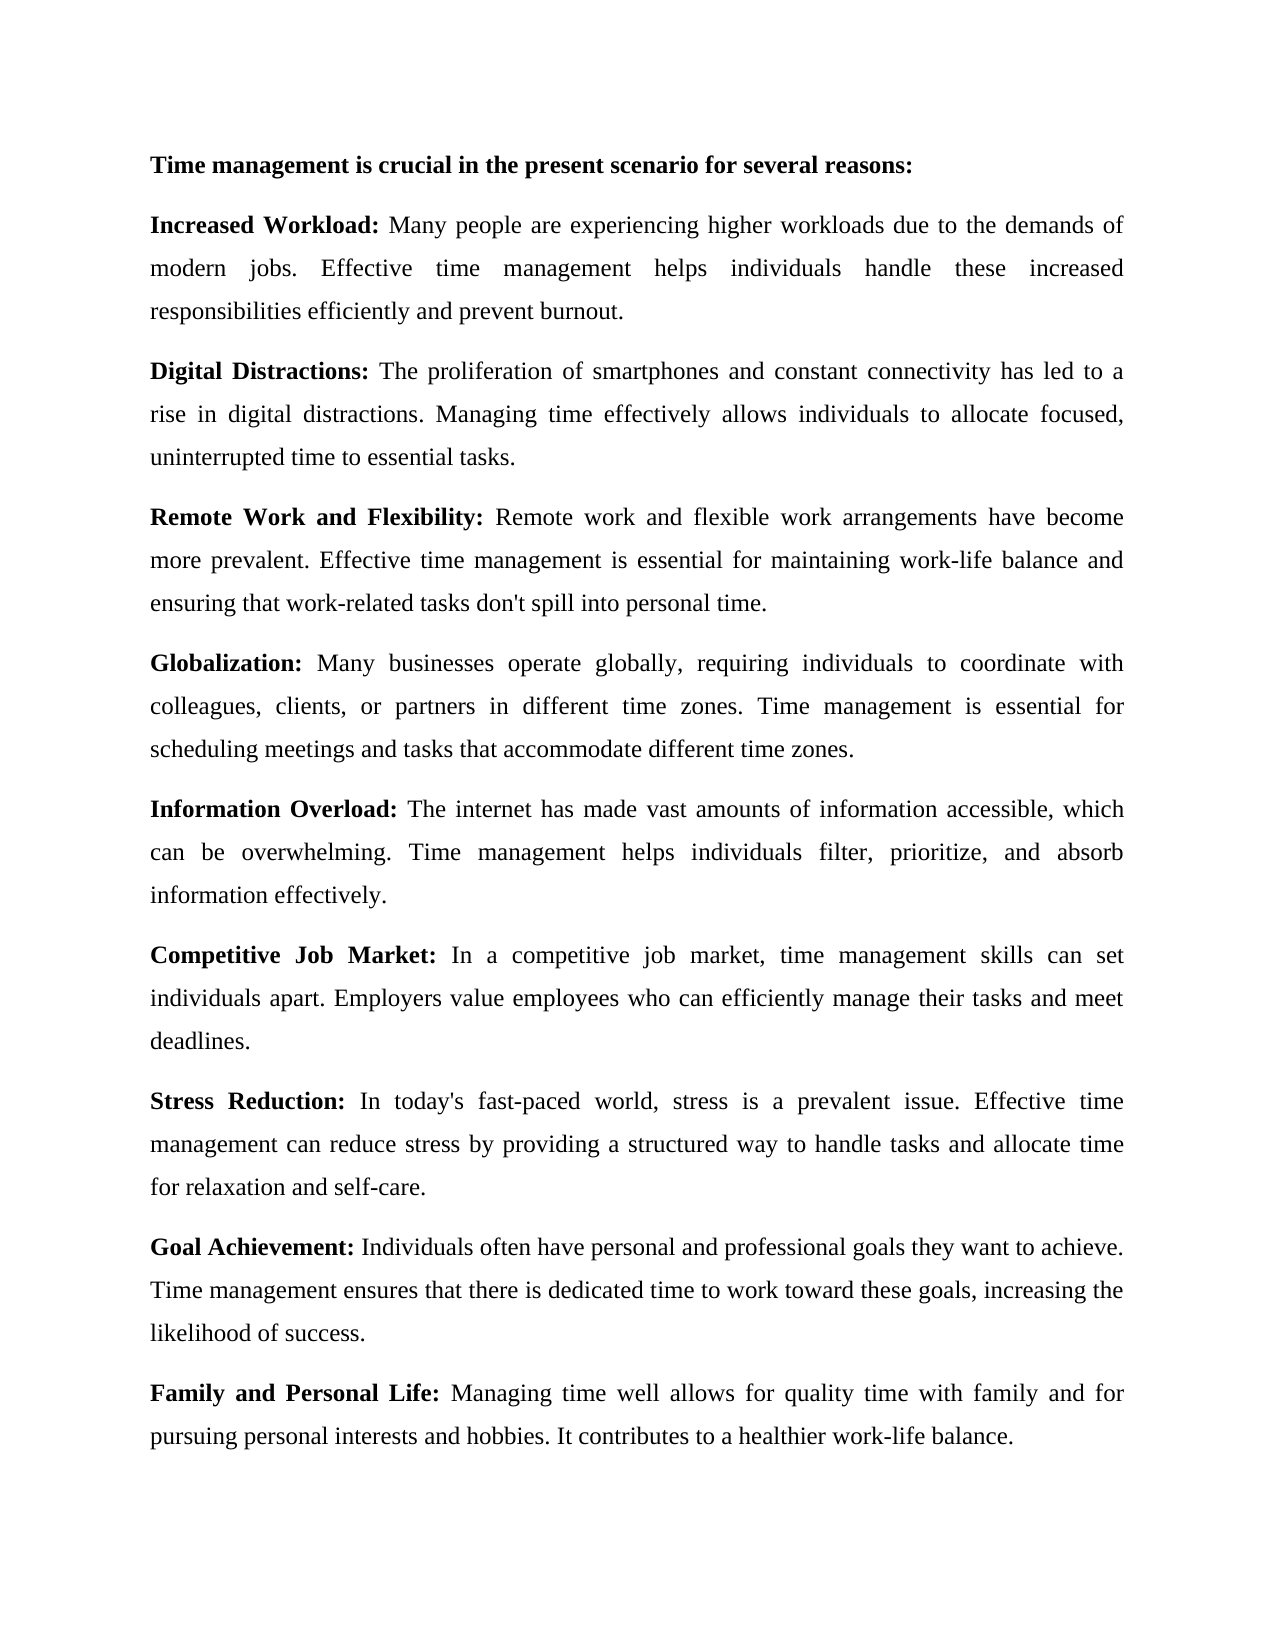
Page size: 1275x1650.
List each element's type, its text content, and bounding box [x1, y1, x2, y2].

text Stress Reduction: In today's fast-paced world, stress is a prevalent issue. Effective time management can reduce stress by providing a structured way to handle tasks and allocate time for relaxation and self-care. [150, 1086, 1125, 1201]
text Remote Work and Flexibility: Remote work and flexible work arrangements have become more prevalent. Effective time management is essential for maintaining work-life balance and ensuring that work-related tasks don't spill into personal time. [150, 502, 1125, 617]
text Information Overload: The internet has made vast amounts of information accessible, which can be overwhelming. Time management helps individuals filter, prioritize, and absorb information effectively. [150, 794, 1125, 909]
text Globalization: Many businesses operate globally, requiring individuals to coordinate with colleagues, clients, or partners in different time zones. Time management is essential for scheduling meetings and tasks that accommodate different time zones. [150, 648, 1125, 763]
text Increased Workload: Many people are experiencing higher workloads due to the demands of modern jobs. Effective time management helps individuals handle these increased responsibilities efficiently and prevent burnout. [150, 210, 1125, 325]
text Family and Personal Life: Managing time well allows for quality time with family and for pursuing personal interests and hobbies. It contributes to a healthier work-life balance. [150, 1378, 1125, 1450]
text Digital Distractions: The proliferation of smartphones and constant connectivity has led to a rise in digital distractions. Managing time effectively allows individuals to allocate focused, uninterrupted time to essential tasks. [150, 356, 1125, 471]
text Time management is crucial in the present scenario for several reasons: [150, 150, 1125, 179]
text Goal Achievement: Individuals often have personal and professional goals they want to achieve. Time management ensures that there is dedicated time to work toward these goals, increasing the likelihood of success. [150, 1232, 1125, 1347]
text Competitive Job Market: In a competitive job market, time management skills can set individuals apart. Employers value employees who can efficiently manage their tasks and meet deadlines. [150, 940, 1125, 1055]
